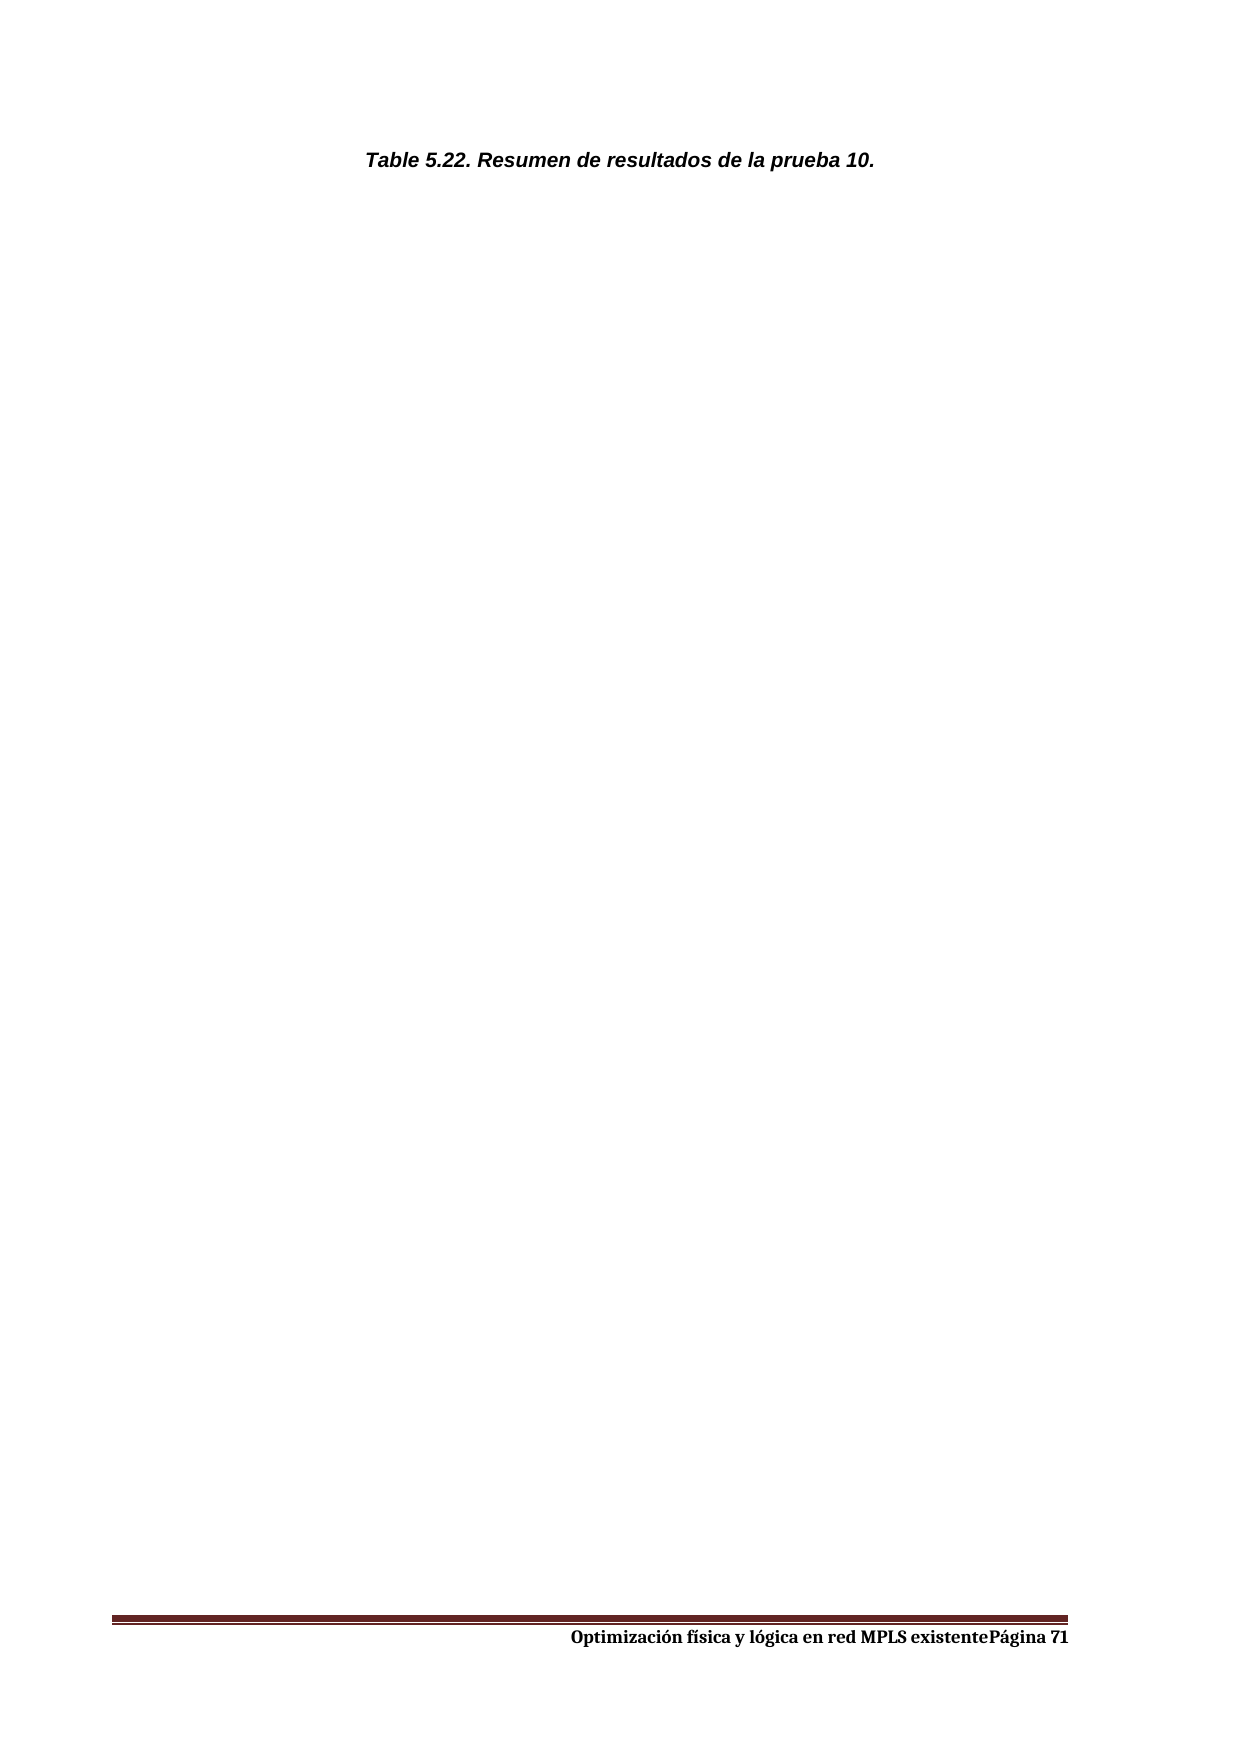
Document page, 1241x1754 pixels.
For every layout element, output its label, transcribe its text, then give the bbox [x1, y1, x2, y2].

text Table 5.22. Resumen de resultados de la prueba 10. [112, 148, 1128, 172]
